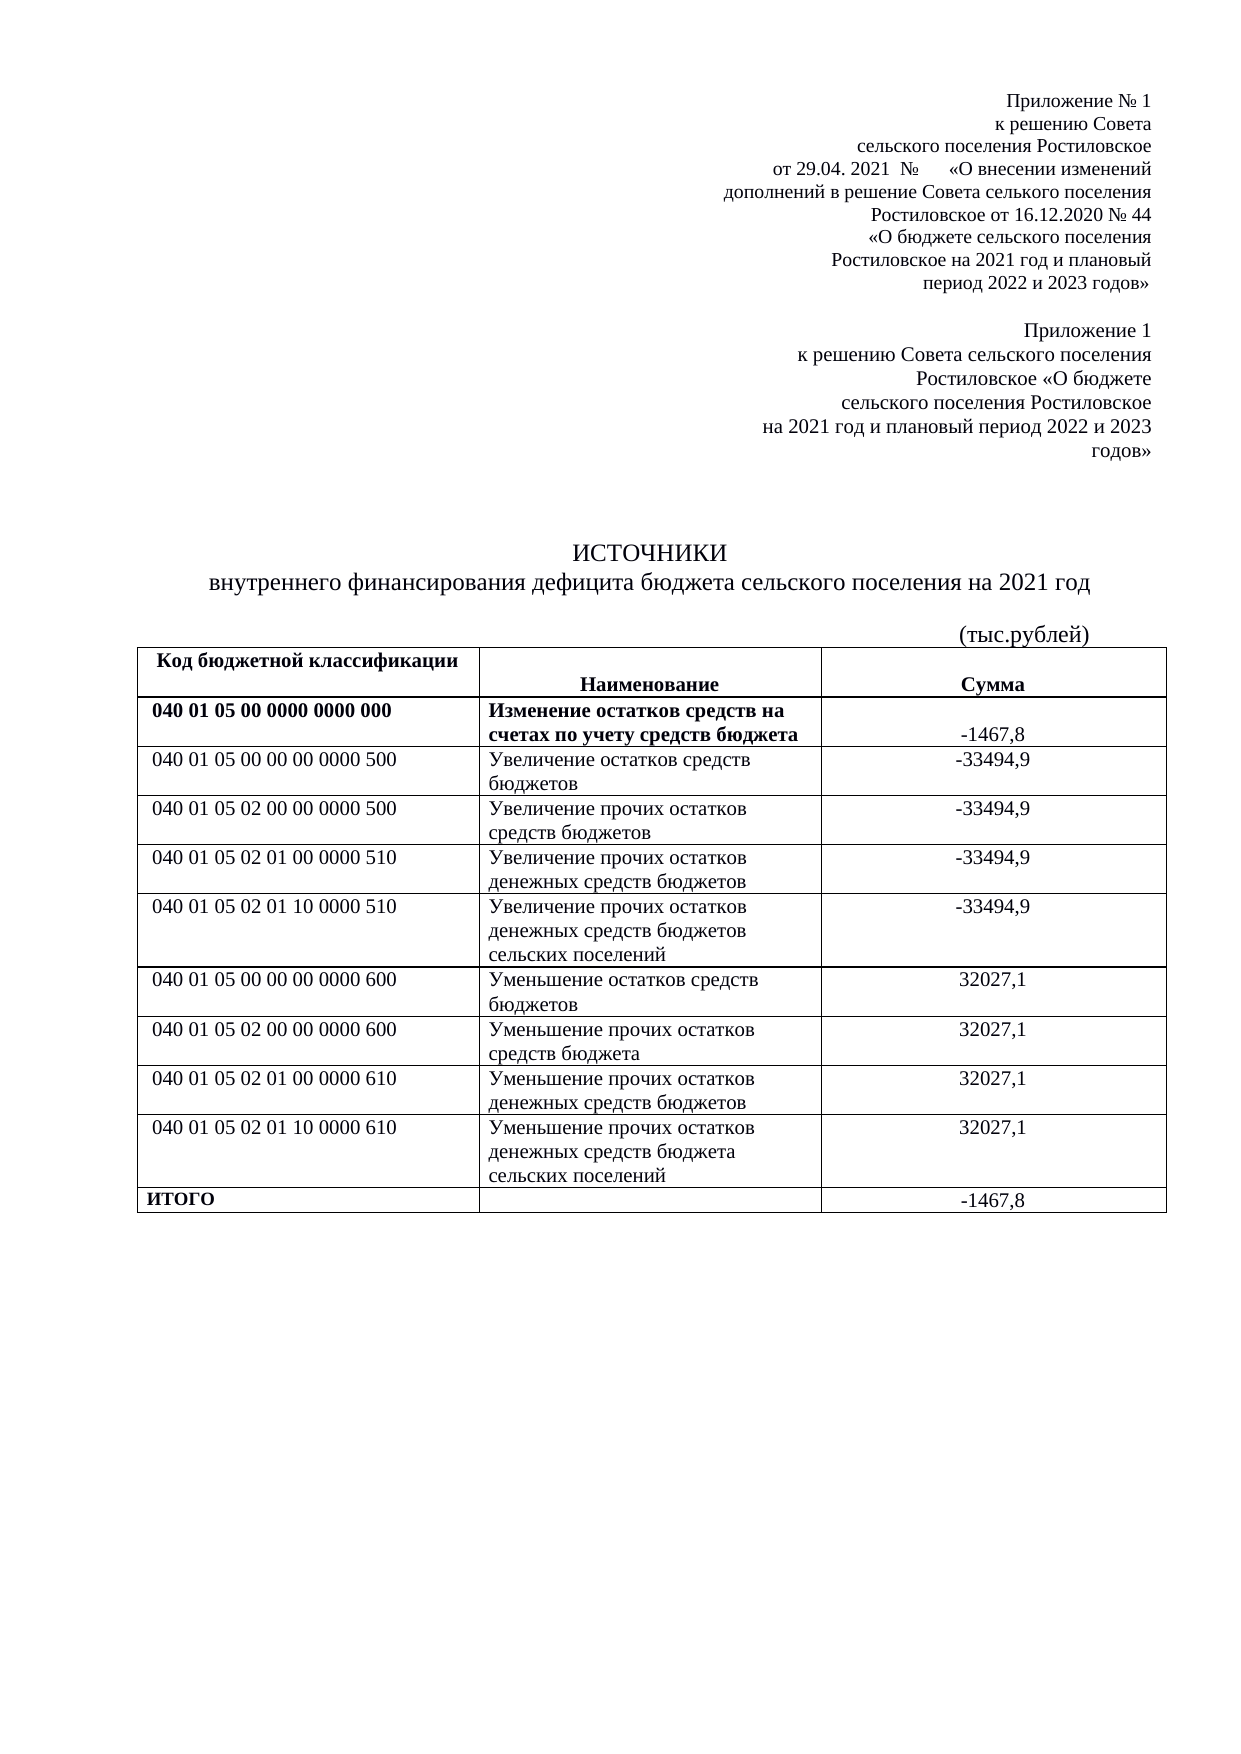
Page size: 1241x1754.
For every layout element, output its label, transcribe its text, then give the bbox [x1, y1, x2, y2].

table_cell -33494,9 [822, 894, 1166, 966]
table_cell Увеличение прочих остатков денежных средств бюджетов сельских поселений [480, 894, 821, 966]
table_cell 040 01 05 00 00 00 0000 500 [138, 747, 479, 795]
table_cell Увеличение прочих остатков средств бюджетов [480, 796, 821, 844]
text период 2022 и 2023 годов» [148, 271, 1152, 294]
table_cell 040 01 05 02 00 00 0000 500 [138, 796, 479, 844]
table_cell Уменьшение прочих остатков денежных средств бюджетов [480, 1066, 821, 1114]
text сельского поселения Ростиловское [148, 390, 1152, 414]
table_cell 32027,1 [822, 1017, 1166, 1065]
table_header Код бюджетной классификации [138, 648, 479, 696]
table_cell Изменение остатков средств на счетах по учету средств бюджета [480, 698, 821, 746]
text к решению Совета сельского поселения [148, 342, 1152, 366]
table_cell 040 01 05 00 00 00 0000 600 [138, 968, 479, 1016]
table_cell 32027,1 [822, 1115, 1166, 1187]
table_cell Уменьшение прочих остатков средств бюджета [480, 1017, 821, 1065]
text внутреннего финансирования дефицита бюджета сельского поселения на 2021 год [148, 567, 1152, 596]
table_cell Уменьшение прочих остатков денежных средств бюджета сельских поселений [480, 1115, 821, 1187]
text Приложение № 1 [148, 89, 1152, 111]
text Ростиловское от 16.12.2020 № 44 [148, 203, 1152, 226]
text (тыс.рублей) [959, 596, 1152, 647]
table_cell Уменьшение остатков средств бюджетов [480, 968, 821, 1016]
text к решению Совета [148, 111, 1152, 134]
table_cell [480, 1188, 821, 1212]
table_cell -33494,9 [822, 796, 1166, 844]
table_cell -1467,8 [822, 698, 1166, 746]
table_cell 040 01 05 02 00 00 0000 600 [138, 1017, 479, 1065]
table_header Наименование [480, 648, 821, 696]
table_cell 040 01 05 02 01 10 0000 610 [138, 1115, 479, 1187]
table_cell -33494,9 [822, 747, 1166, 795]
table_header Сумма [822, 648, 1166, 696]
table_cell -33494,9 [822, 845, 1166, 893]
text от 29.04. 2021 № «О внесении изменений [148, 157, 1152, 180]
table_cell Увеличение остатков средств бюджетов [480, 747, 821, 795]
text Приложение 1 [738, 318, 1152, 342]
table_cell 040 01 05 02 01 00 0000 610 [138, 1066, 479, 1114]
text дополнений в решение Совета селького поселения [148, 180, 1152, 203]
text на 2021 год и плановый период 2022 и 2023 годов» [148, 414, 1152, 462]
table_cell 32027,1 [822, 968, 1166, 1016]
text Ростиловское «О бюджете [148, 366, 1152, 390]
table_cell 040 01 05 02 01 10 0000 510 [138, 894, 479, 966]
table_cell 32027,1 [822, 1066, 1166, 1114]
text «О бюджете сельского поселения [148, 226, 1152, 248]
text сельского поселения Ростиловское [148, 134, 1152, 157]
table_cell ИТОГО [138, 1188, 479, 1212]
table_cell 040 01 05 02 01 00 0000 510 [138, 845, 479, 893]
text ИСТОЧНИКИ [148, 538, 1152, 567]
table_cell Увеличение прочих остатков денежных средств бюджетов [480, 845, 821, 893]
table_cell 040 01 05 00 0000 0000 000 [138, 698, 479, 746]
table_cell -1467,8 [822, 1188, 1166, 1212]
text Ростиловское на 2021 год и плановый [664, 248, 1152, 271]
